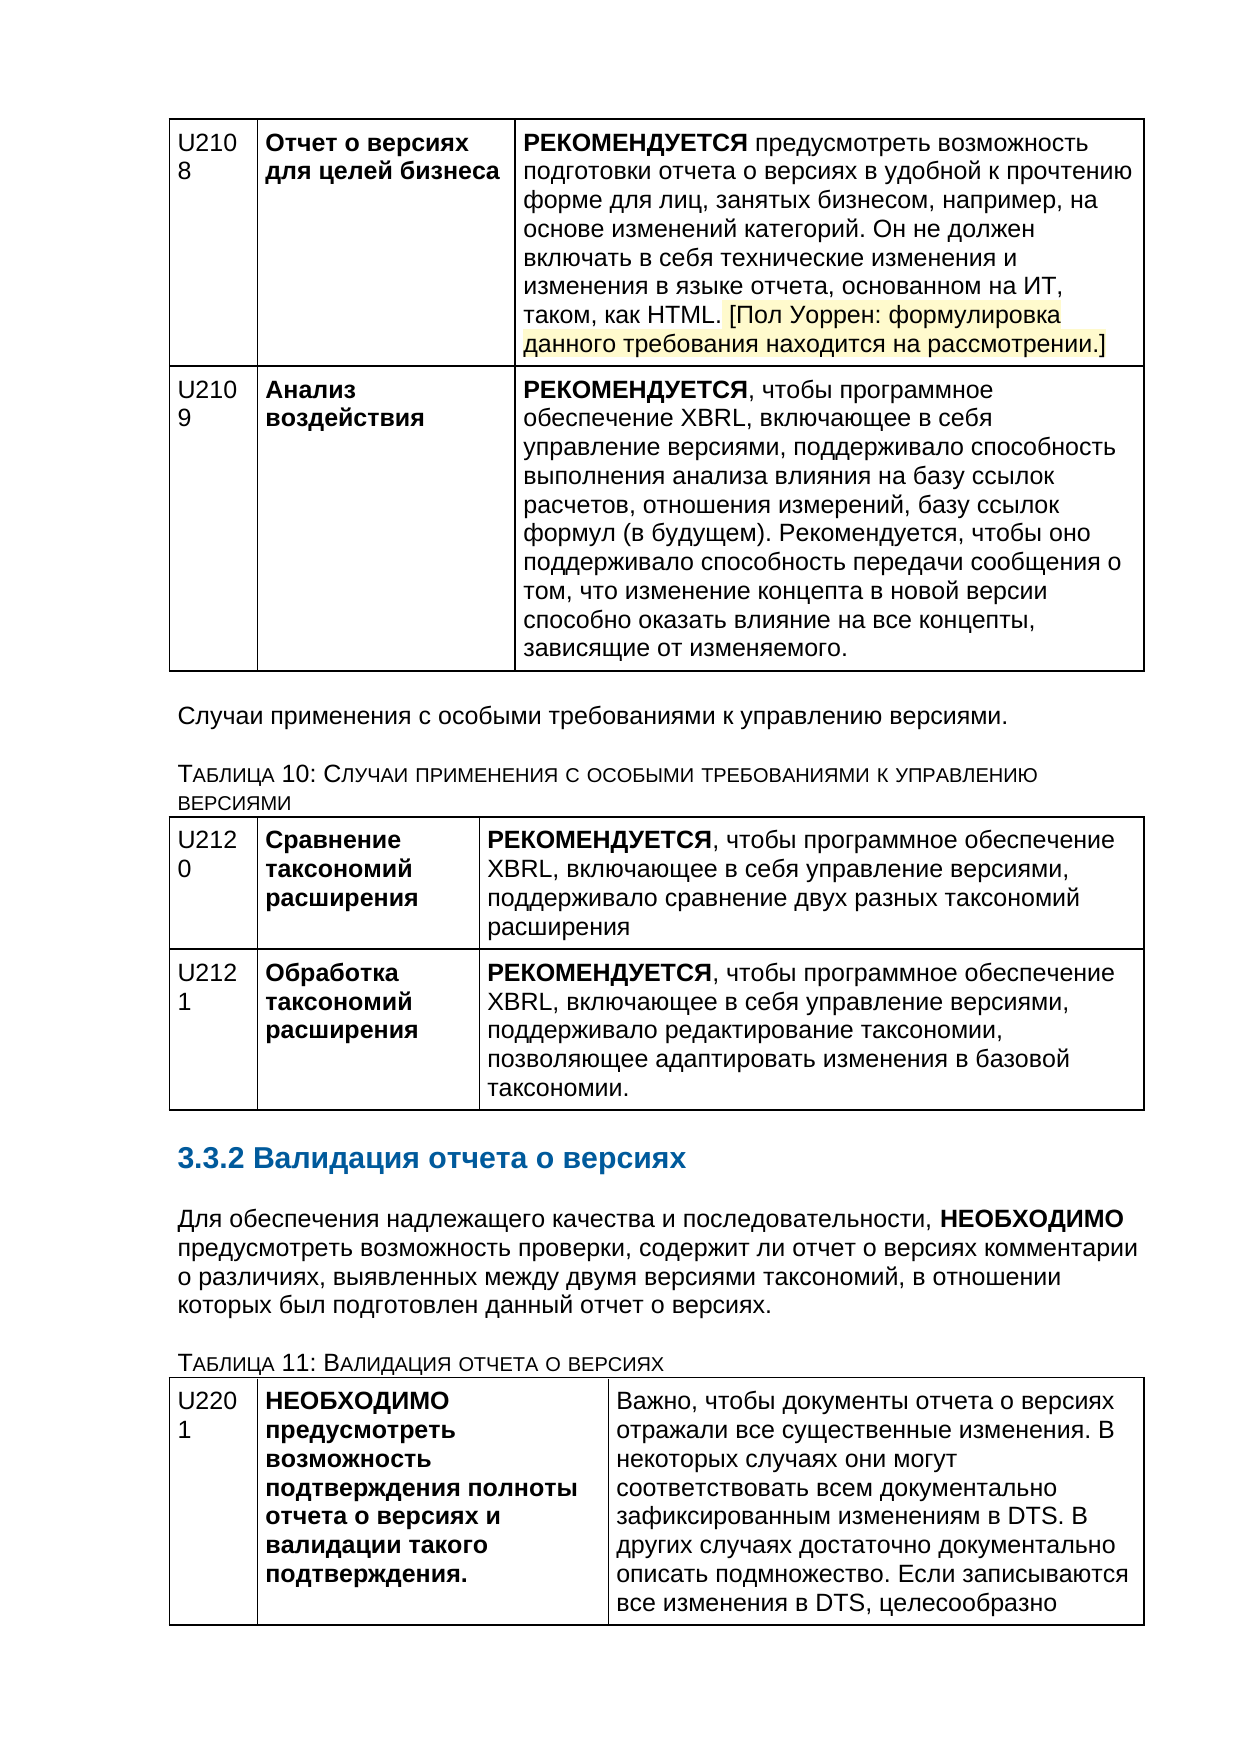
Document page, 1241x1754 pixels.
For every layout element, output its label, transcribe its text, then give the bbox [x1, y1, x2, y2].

text Для обеспечения надлежащего качества и последовательности, НЕОБХОДИМО предусмотреть возможность проверки, содержит ли отчет о версиях комментарии о различиях, выявленных между двумя версиями таксономий, в отношении которых был подготовлен данный отчет о версиях. [177, 1204, 1152, 1319]
text Случаи применения с особыми требованиями к управлению версиями. [177, 701, 1152, 729]
table_cell РЕКОМЕНДУЕТСЯ, чтобы программное обеспечение XBRL, включающее в себя управление версиями, поддерживало редактирование таксономии, позволяющее адаптировать изменения в базовой таксономии. [480, 950, 1143, 1109]
text Таблица 11: Валидация отчета о версиях [177, 1348, 1152, 1377]
table_header РЕКОМЕНДУЕТСЯ, чтобы программное обеспечение XBRL, включающее в себя управление версиями, поддерживало сравнение двух разных таксономий расширения [480, 818, 1143, 948]
table_header U2120 [170, 818, 257, 948]
text Таблица 10: Случаи применения с особыми требованиями к управлению версиями [177, 759, 1152, 816]
table_cell U2109 [170, 367, 257, 670]
table_cell РЕКОМЕНДУЕТСЯ предусмотреть возможность подготовки отчета о версиях в удобной к прочтению форме для лиц, занятых бизнесом, например, на основе изменений категорий. Он не должен включать в себя технические изменения и изменения в языке отчета, основанном на ИТ, таком, как HTML. [Пол Уоррен: формулировка данного требования находится на рассмотрении.] [516, 120, 1143, 365]
table_header Сравнение таксономий расширения [258, 818, 479, 948]
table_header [609, 1378, 1143, 1624]
table_cell РЕКОМЕНДУЕТСЯ, чтобы программное обеспечение XBRL, включающее в себя управление версиями, поддерживало способность выполнения анализа влияния на базу ссылок расчетов, отношения измерений, базу ссылок формул (в будущем). Рекомендуется, чтобы оно поддерживало способность передачи сообщения о том, что изменение концепта в новой версии способно оказать влияние на все концепты, зависящие от изменяемого. [516, 367, 1143, 670]
table_header U2201 [170, 1378, 257, 1624]
table_cell Отчет о версиях для целей бизнеса [258, 120, 514, 365]
table_cell U2108 [170, 120, 257, 365]
text 3.3.2 Валидация отчета о версиях [177, 1140, 1152, 1175]
table_cell Обработка таксономий расширения [258, 950, 479, 1109]
table_cell Анализ воздействия [258, 367, 514, 670]
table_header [258, 1378, 608, 1624]
table_cell U2121 [170, 950, 257, 1109]
